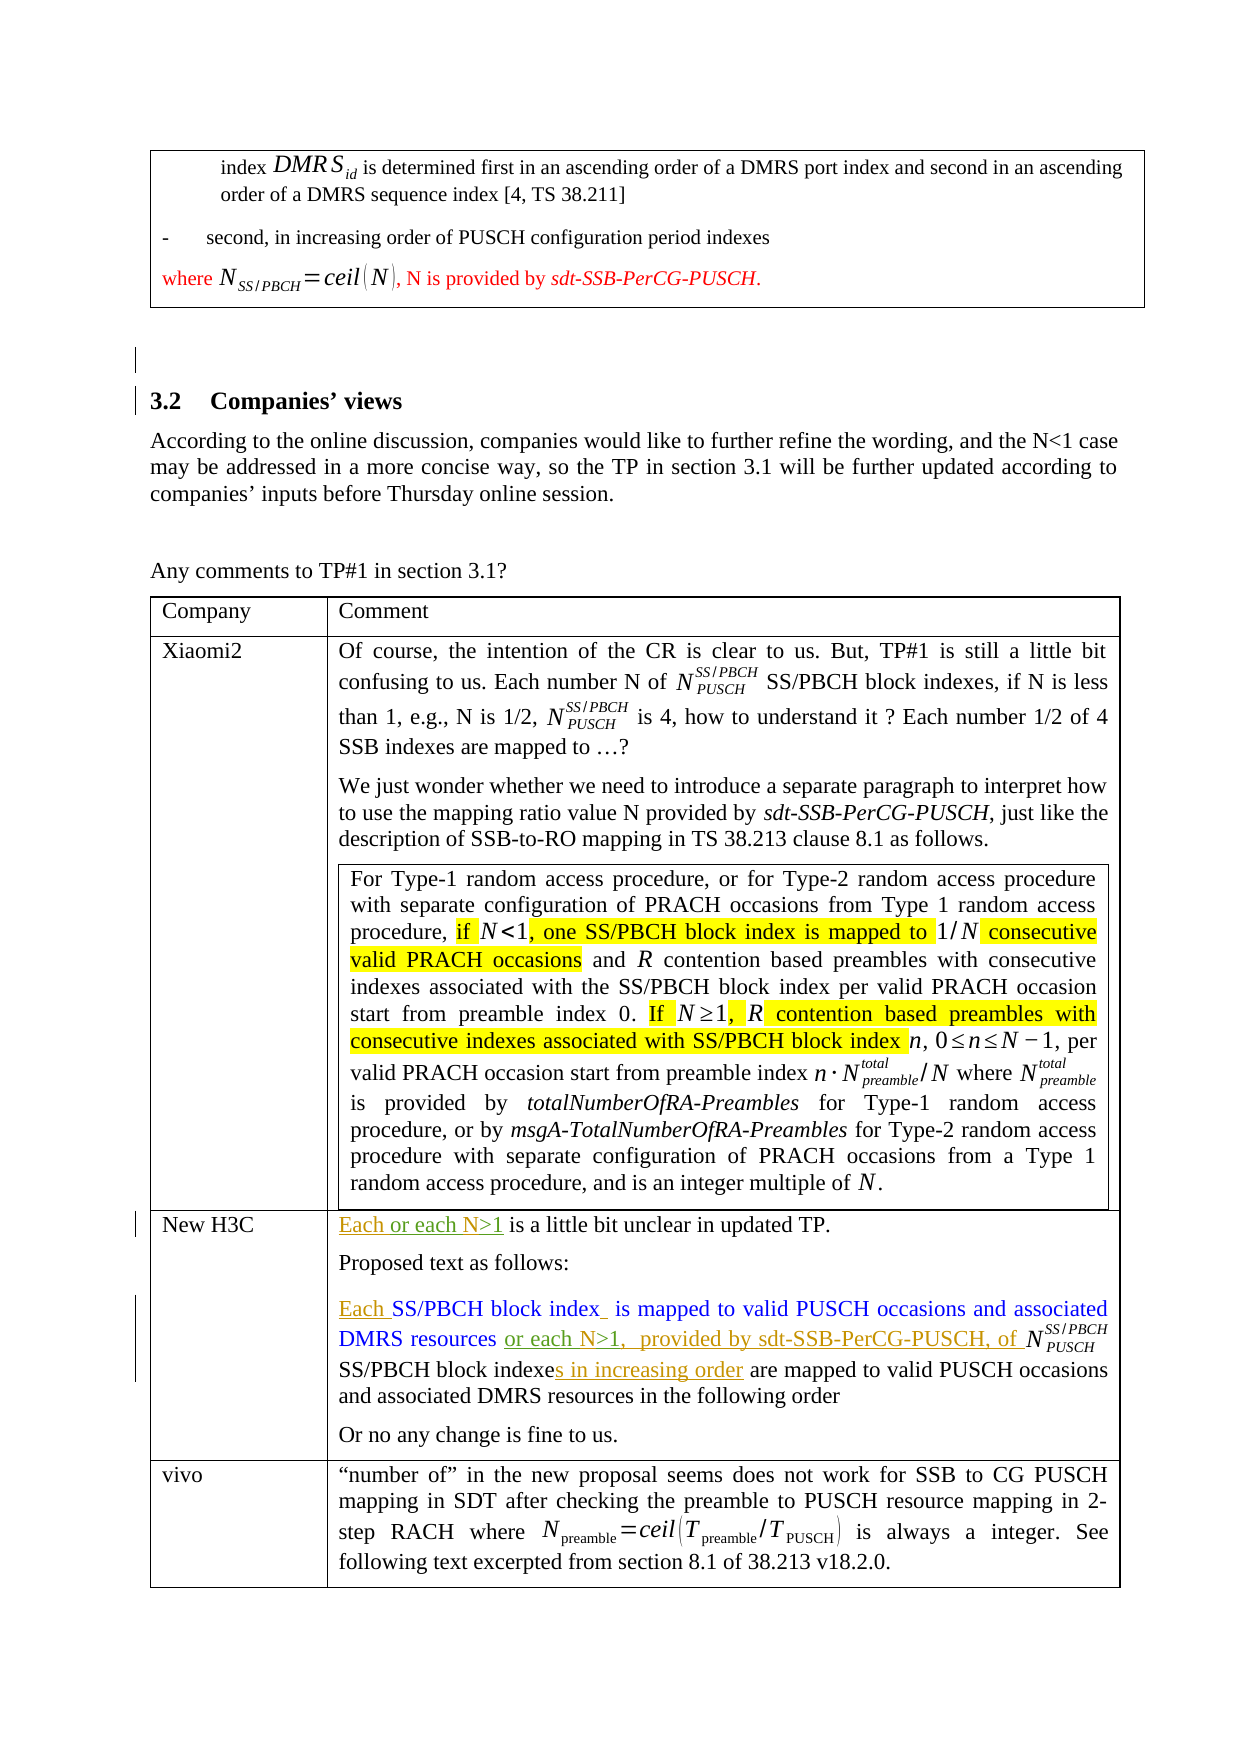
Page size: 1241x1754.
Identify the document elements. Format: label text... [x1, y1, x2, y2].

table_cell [328, 1461, 1119, 1587]
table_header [151, 151, 1144, 307]
subtitle Companies’ views [150, 386, 1120, 414]
table_header Company [151, 598, 327, 636]
table_cell is a little bit unclear in updated TP. Proposed text as follows: SS/PBCH block index is mapped to valid PUSCH occasions and associated DMRS resources SS/PBCH block indexes are mapped to valid PUSCH occasions and associated DMRS resources in the following order Or no any change is fine to us. [328, 1211, 1119, 1460]
table_header Comment [328, 598, 1119, 636]
table_cell vivo [151, 1461, 327, 1587]
table_cell New H3C [151, 1211, 327, 1460]
table_cell Xiaomi2 [151, 637, 327, 1209]
table_cell Of course, the intention of the CR is clear to us. But, TP#1 is still a little bit confusing to us. Each number N of SS/PBCH block indexes, if N is less than 1, e.g., N is 1/2, is 4, how to understand it ? Each number 1/2 of 4 SSB indexes are mapped to …? We just wonder whether we need to introduce a separate paragraph to interpret how to use the mapping ratio value N provided by sdt-SSB-PerCG-PUSCH, just like the description of SSB-to-RO mapping in TS 38.213 clause 8.1 as follows. [328, 637, 1119, 1209]
text Any comments to TP#1 in section 3.1? [150, 557, 1120, 584]
text According to the online discussion, companies would like to further refine the wording, and the N<1 case may be addressed in a more concise way, so the TP in section 3.1 will be further updated according to companies’ inputs before Thursday online session. [150, 427, 1120, 506]
